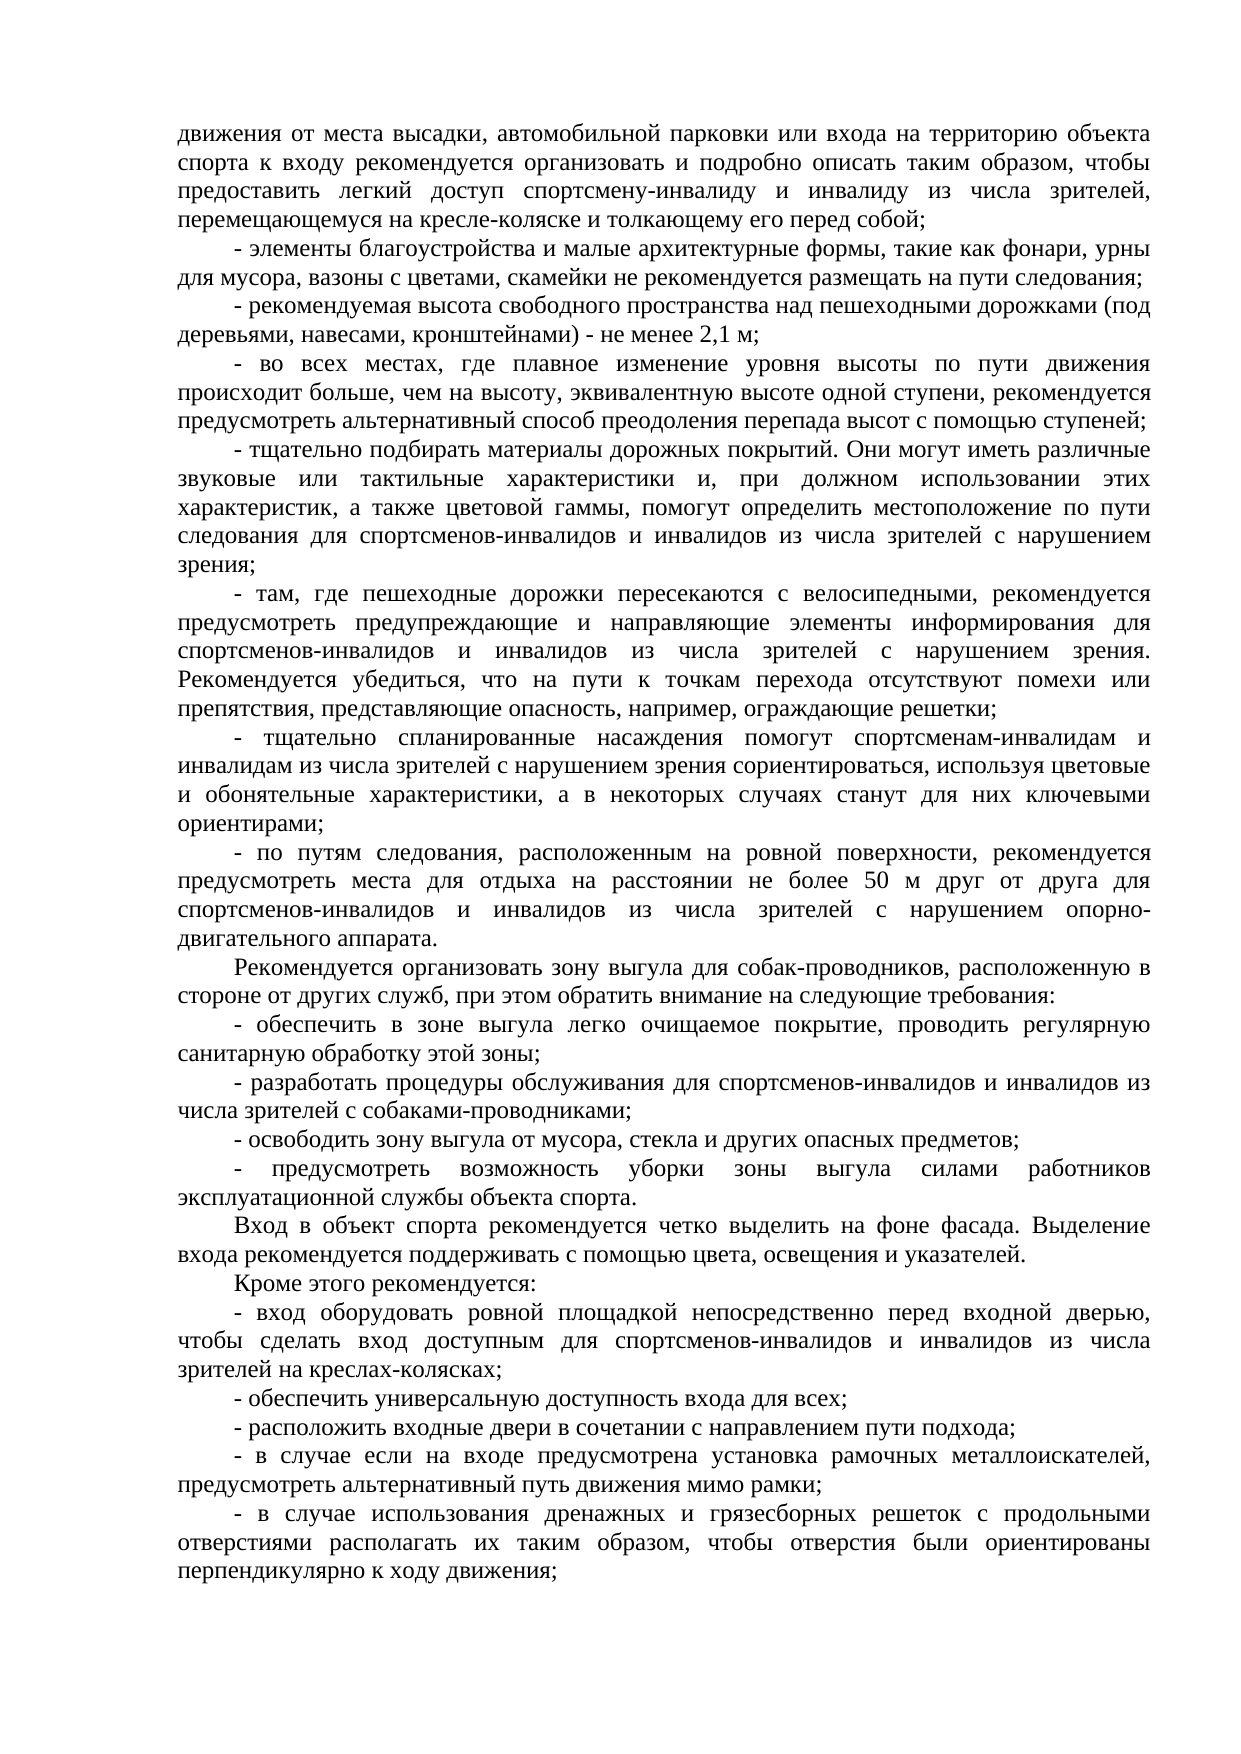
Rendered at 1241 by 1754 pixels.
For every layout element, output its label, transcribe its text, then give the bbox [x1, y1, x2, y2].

text Вход в объект спорта рекомендуется четко выделить на фоне фасада. Выделение входа рекомендуется поддерживать с помощью цвета, освещения и указателей. [177, 1211, 1152, 1268]
text - разработать процедуры обслуживания для спортсменов-инвалидов и инвалидов из числа зрителей с собаками-проводниками; [177, 1067, 1152, 1124]
text - освободить зону выгула от мусора, стекла и других опасных предметов; [177, 1124, 1152, 1153]
text - рекомендуемая высота свободного пространства над пешеходными дорожками (под деревьями, навесами, кронштейнами) - не менее 2,1 м; [177, 291, 1152, 348]
text - там, где пешеходные дорожки пересекаются с велосипедными, рекомендуется предусмотреть предупреждающие и направляющие элементы информирования для спортсменов-инвалидов и инвалидов из числа зрителей с нарушением зрения. Рекомендуется убедиться, что на пути к точкам перехода отсутствуют помехи или препятствия, представляющие опасность, например, ограждающие решетки; [177, 578, 1152, 722]
text - обеспечить в зоне выгула легко очищаемое покрытие, проводить регулярную санитарную обработку этой зоны; [177, 1009, 1152, 1067]
text - элементы благоустройства и малые архитектурные формы, такие как фонари, урны для мусора, вазоны с цветами, скамейки не рекомендуется размещать на пути следования; [177, 233, 1152, 291]
text - во всех местах, где плавное изменение уровня высоты по пути движения происходит больше, чем на высоту, эквивалентную высоте одной ступени, рекомендуется предусмотреть альтернативный способ преодоления перепада высот с помощью ступеней; [177, 348, 1152, 434]
text - тщательно подбирать материалы дорожных покрытий. Они могут иметь различные звуковые или тактильные характеристики и, при должном использовании этих характеристик, а также цветовой гаммы, помогут определить местоположение по пути следования для спортсменов-инвалидов и инвалидов из числа зрителей с нарушением зрения; [177, 434, 1152, 578]
text Кроме этого рекомендуется: [177, 1268, 1152, 1297]
text - по путям следования, расположенным на ровной поверхности, рекомендуется предусмотреть места для отдыха на расстоянии не более 50 м друг от друга для спортсменов-инвалидов и инвалидов из числа зрителей с нарушением опорно-двигательного аппарата. [177, 837, 1152, 952]
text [177, 118, 1152, 233]
text - предусмотреть возможность уборки зоны выгула силами работников эксплуатационной службы объекта спорта. [177, 1153, 1152, 1211]
text - в случае использования дренажных и грязесборных решеток с продольными отверстиями располагать их таким образом, чтобы отверстия были ориентированы перпендикулярно к ходу движения; [177, 1498, 1152, 1584]
text - расположить входные двери в сочетании с направлением пути подхода; [177, 1412, 1152, 1441]
text - в случае если на входе предусмотрена установка рамочных металлоискателей, предусмотреть альтернативный путь движения мимо рамки; [177, 1441, 1152, 1498]
text Рекомендуется организовать зону выгула для собак-проводников, расположенную в стороне от других служб, при этом обратить внимание на следующие требования: [177, 952, 1152, 1009]
text - тщательно спланированные насаждения помогут спортсменам-инвалидам и инвалидам из числа зрителей с нарушением зрения сориентироваться, используя цветовые и обонятельные характеристики, а в некоторых случаях станут для них ключевыми ориентирами; [177, 722, 1152, 837]
text - вход оборудовать ровной площадкой непосредственно перед входной дверью, чтобы сделать вход доступным для спортсменов-инвалидов и инвалидов из числа зрителей на креслах-колясках; [177, 1297, 1152, 1383]
text - обеспечить универсальную доступность входа для всех; [177, 1383, 1152, 1412]
